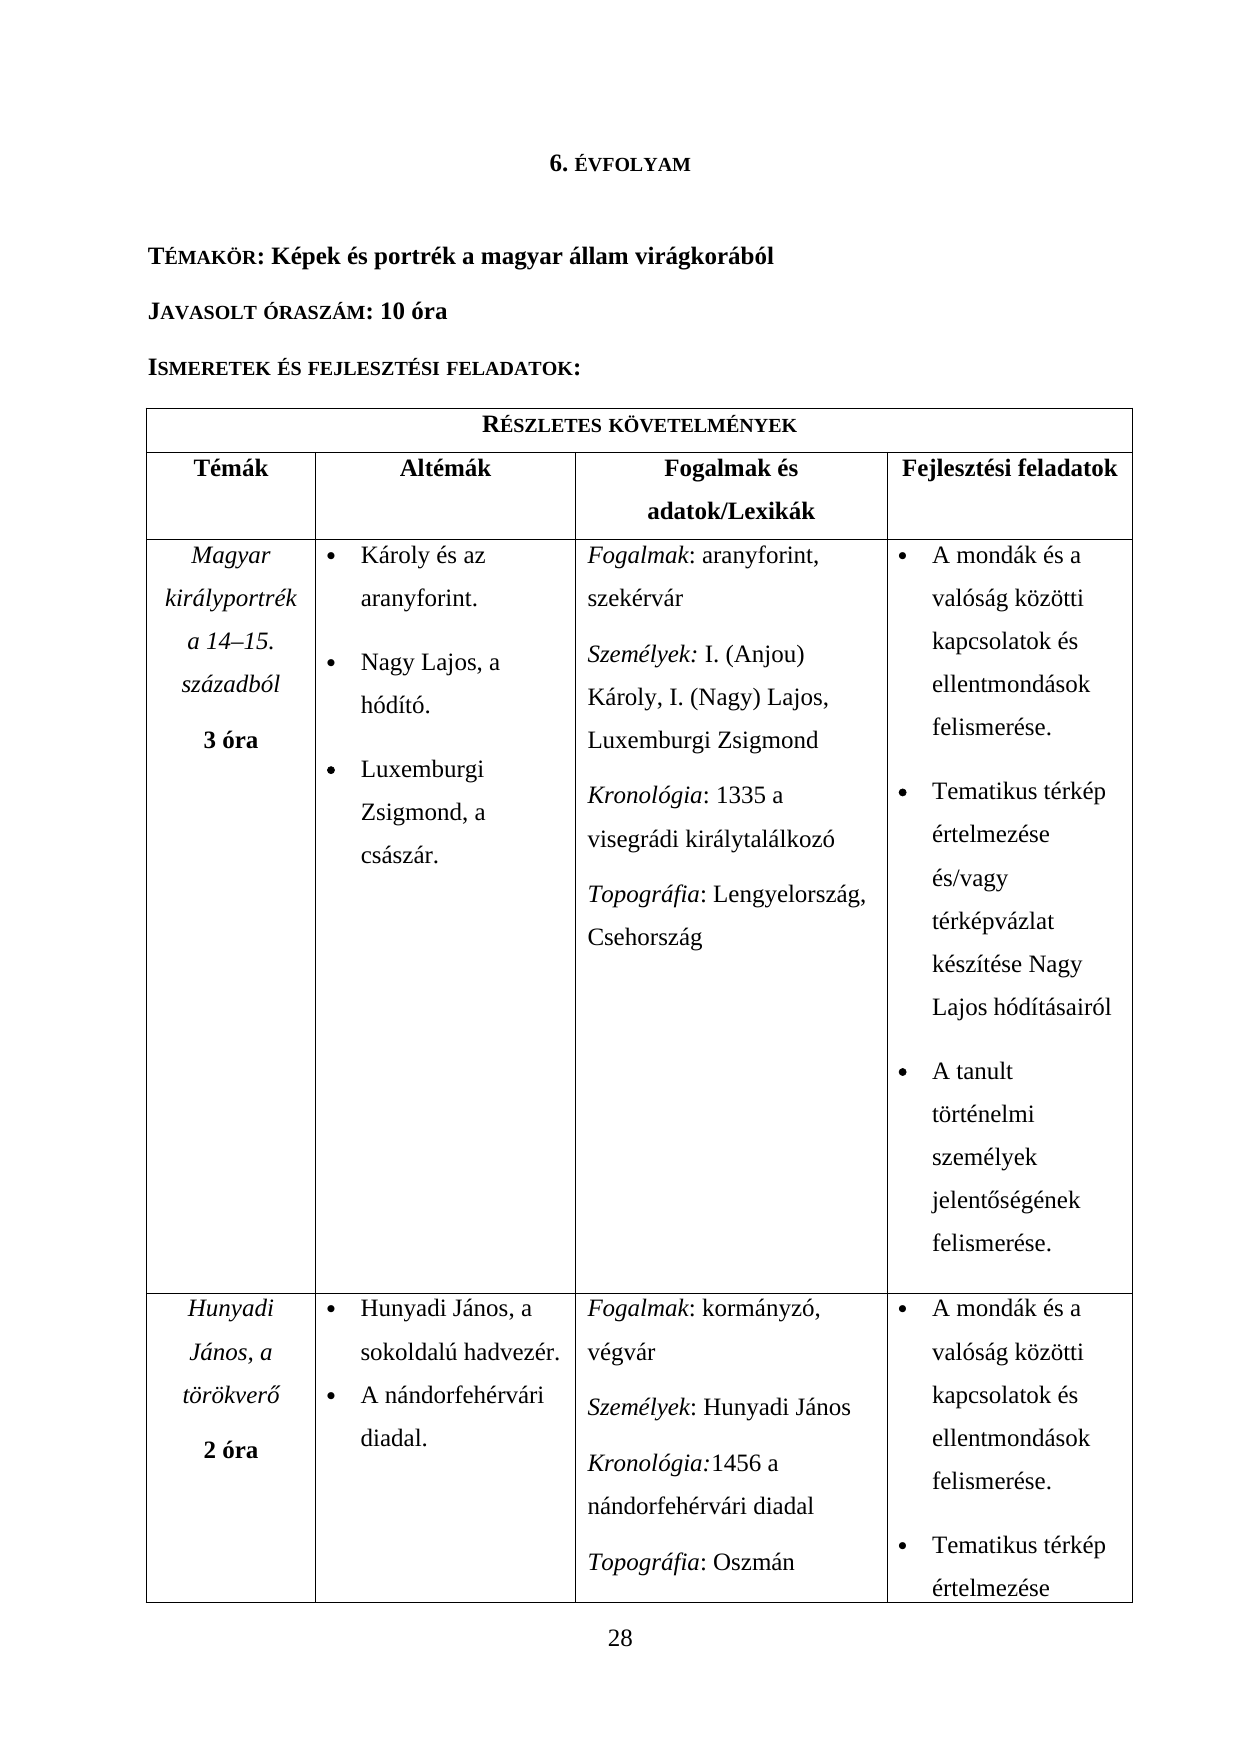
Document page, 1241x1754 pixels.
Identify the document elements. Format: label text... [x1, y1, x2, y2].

table_cell Fogalmak és adatok/Lexikák [576, 453, 887, 539]
table_cell Altémák [316, 453, 575, 539]
text Javasolt óraszám: 10 óra [148, 296, 1092, 325]
table_cell A mondák és a valóság közötti kapcsolatok és ellentmondások felismerése. Tematikus térkép értelmezése és/vagy térképvázlat készítése Nagy Lajos hódításairól A tanult történelmi személyek jelentőségének felismerése. [888, 540, 1132, 1292]
text 6. évfolyam [148, 148, 1092, 176]
text Ismeretek és fejlesztési feladatok: [148, 352, 1092, 381]
table_cell Magyar királyportrék a 14–15. századból 3 óra [147, 540, 315, 1292]
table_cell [316, 1294, 575, 1602]
table_cell Fogalmak: aranyforint, szekérvár Személyek: I. (Anjou) Károly, I. (Nagy) Lajos, Luxemburgi Zsigmond Kronológia: 1335 a visegrádi királytalálkozó Topográfia: Lengyelország, Csehország [576, 540, 887, 1292]
text Témakör: Képek és portrék a magyar állam virágkorából [148, 241, 1092, 269]
table_header Részletes követelmények [147, 409, 1132, 452]
table_cell Fejlesztési feladatok [888, 453, 1132, 539]
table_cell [888, 1294, 1132, 1602]
table_cell Károly és az aranyforint. Nagy Lajos, a hódító. Luxemburgi Zsigmond, a császár. [316, 540, 575, 1292]
table_cell Témák [147, 453, 315, 539]
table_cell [576, 1294, 887, 1602]
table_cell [147, 1294, 315, 1602]
